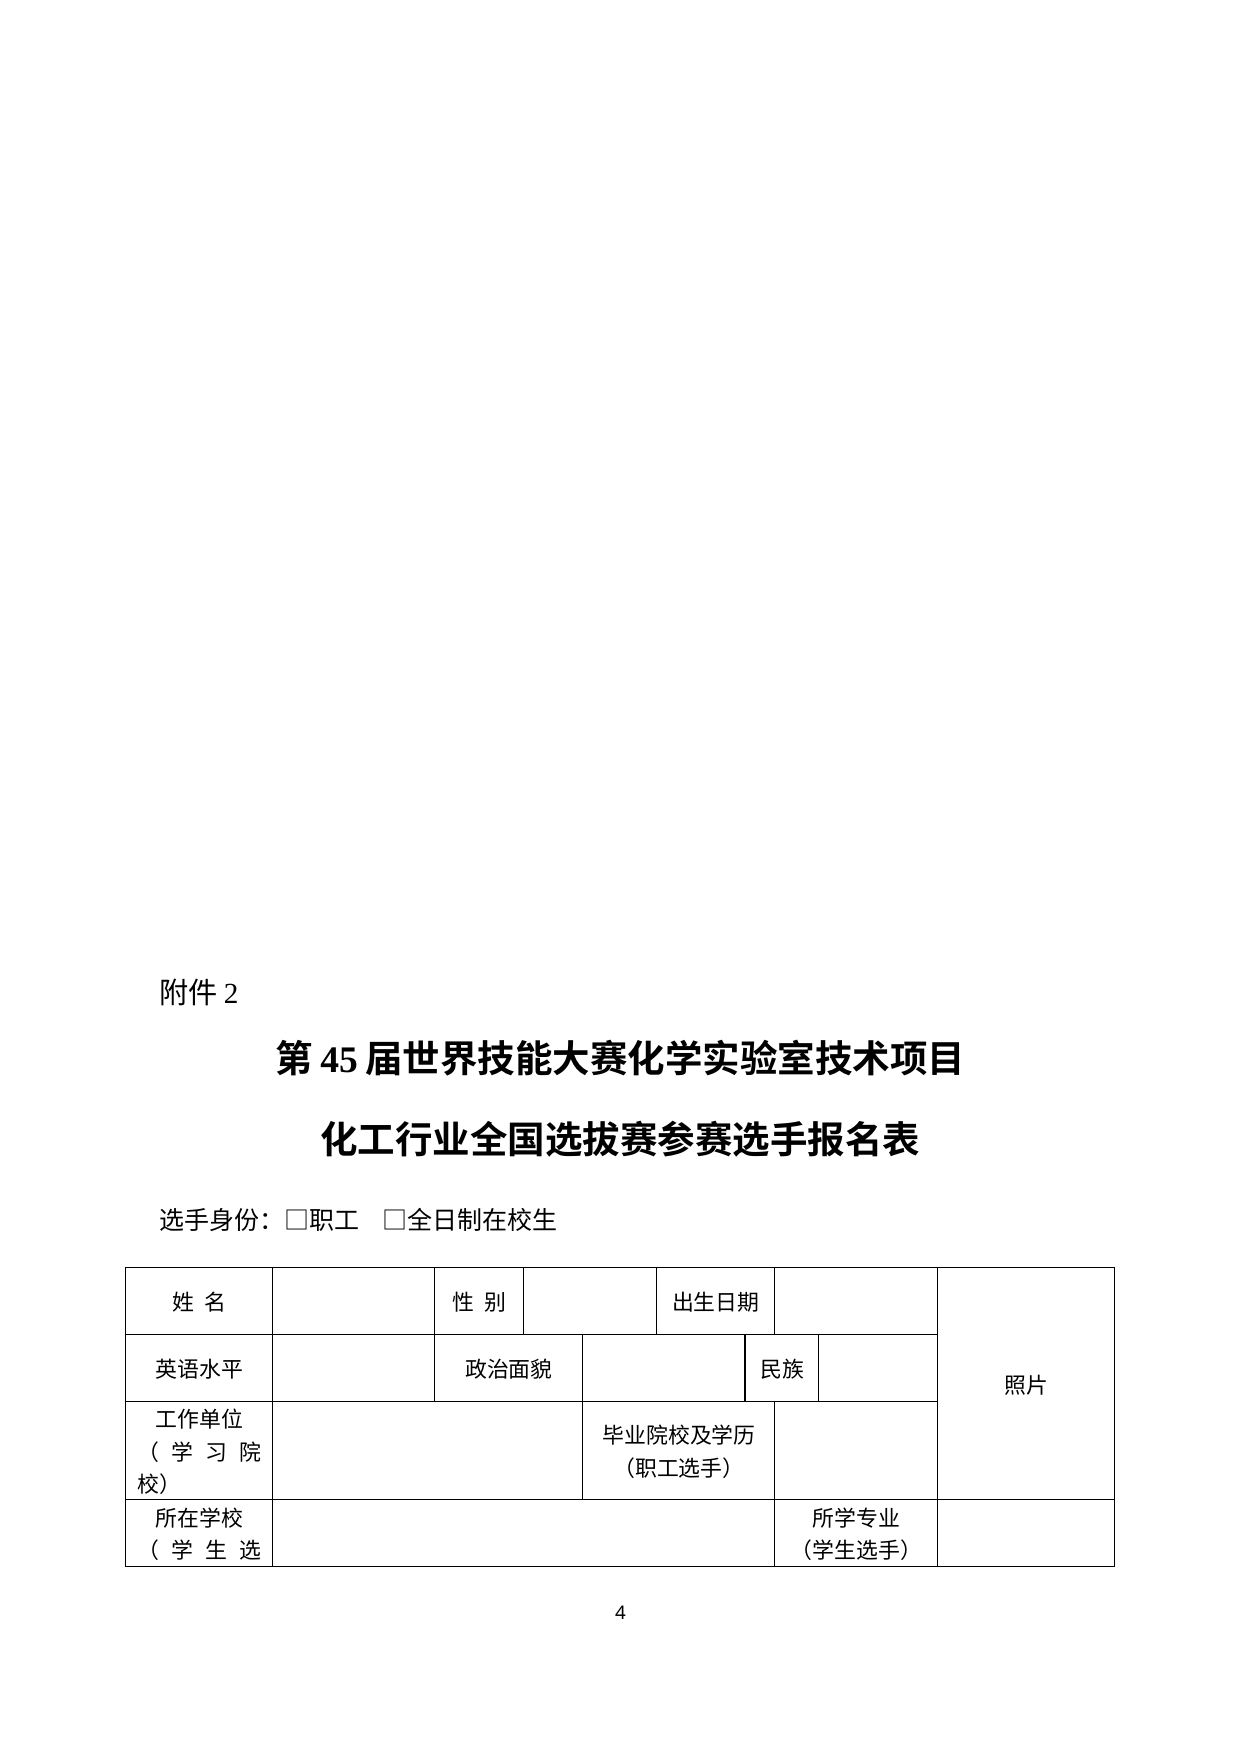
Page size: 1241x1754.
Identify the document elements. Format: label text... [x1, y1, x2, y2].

table_cell 工作单位 （学习院校） [126, 1402, 272, 1499]
table_cell 英语水平 [126, 1335, 272, 1401]
table_cell [273, 1335, 434, 1401]
table_header 性 别 [435, 1268, 523, 1334]
table_cell [775, 1402, 937, 1499]
text 化工行业全国选拔赛参赛选手报名表 [159, 1104, 1081, 1169]
text 附件2 [159, 958, 1081, 1023]
table_cell [273, 1402, 582, 1499]
table_cell 民族 [746, 1335, 818, 1401]
table_header 出生日期 [657, 1268, 774, 1334]
table_cell 所在学校 （学生选手） [126, 1500, 272, 1566]
table_cell [583, 1335, 744, 1401]
table_header [273, 1268, 434, 1334]
text 第45届世界技能大赛化学实验室技术项目 [159, 1023, 1081, 1088]
table_header [524, 1268, 656, 1334]
table_cell [819, 1335, 937, 1401]
text 选手身份：□职工 □全日制在校生 [159, 1186, 1081, 1251]
table_cell 所学专业 （学生选手） [775, 1500, 937, 1566]
table_header [775, 1268, 937, 1334]
table_cell 政治面貌 [435, 1335, 582, 1401]
table_cell 毕业院校及学历 （职工选手） [583, 1402, 774, 1499]
table_header 照片 [938, 1268, 1114, 1499]
table_cell [938, 1500, 1114, 1566]
table_header 姓 名 [126, 1268, 272, 1334]
table_cell [273, 1500, 774, 1566]
